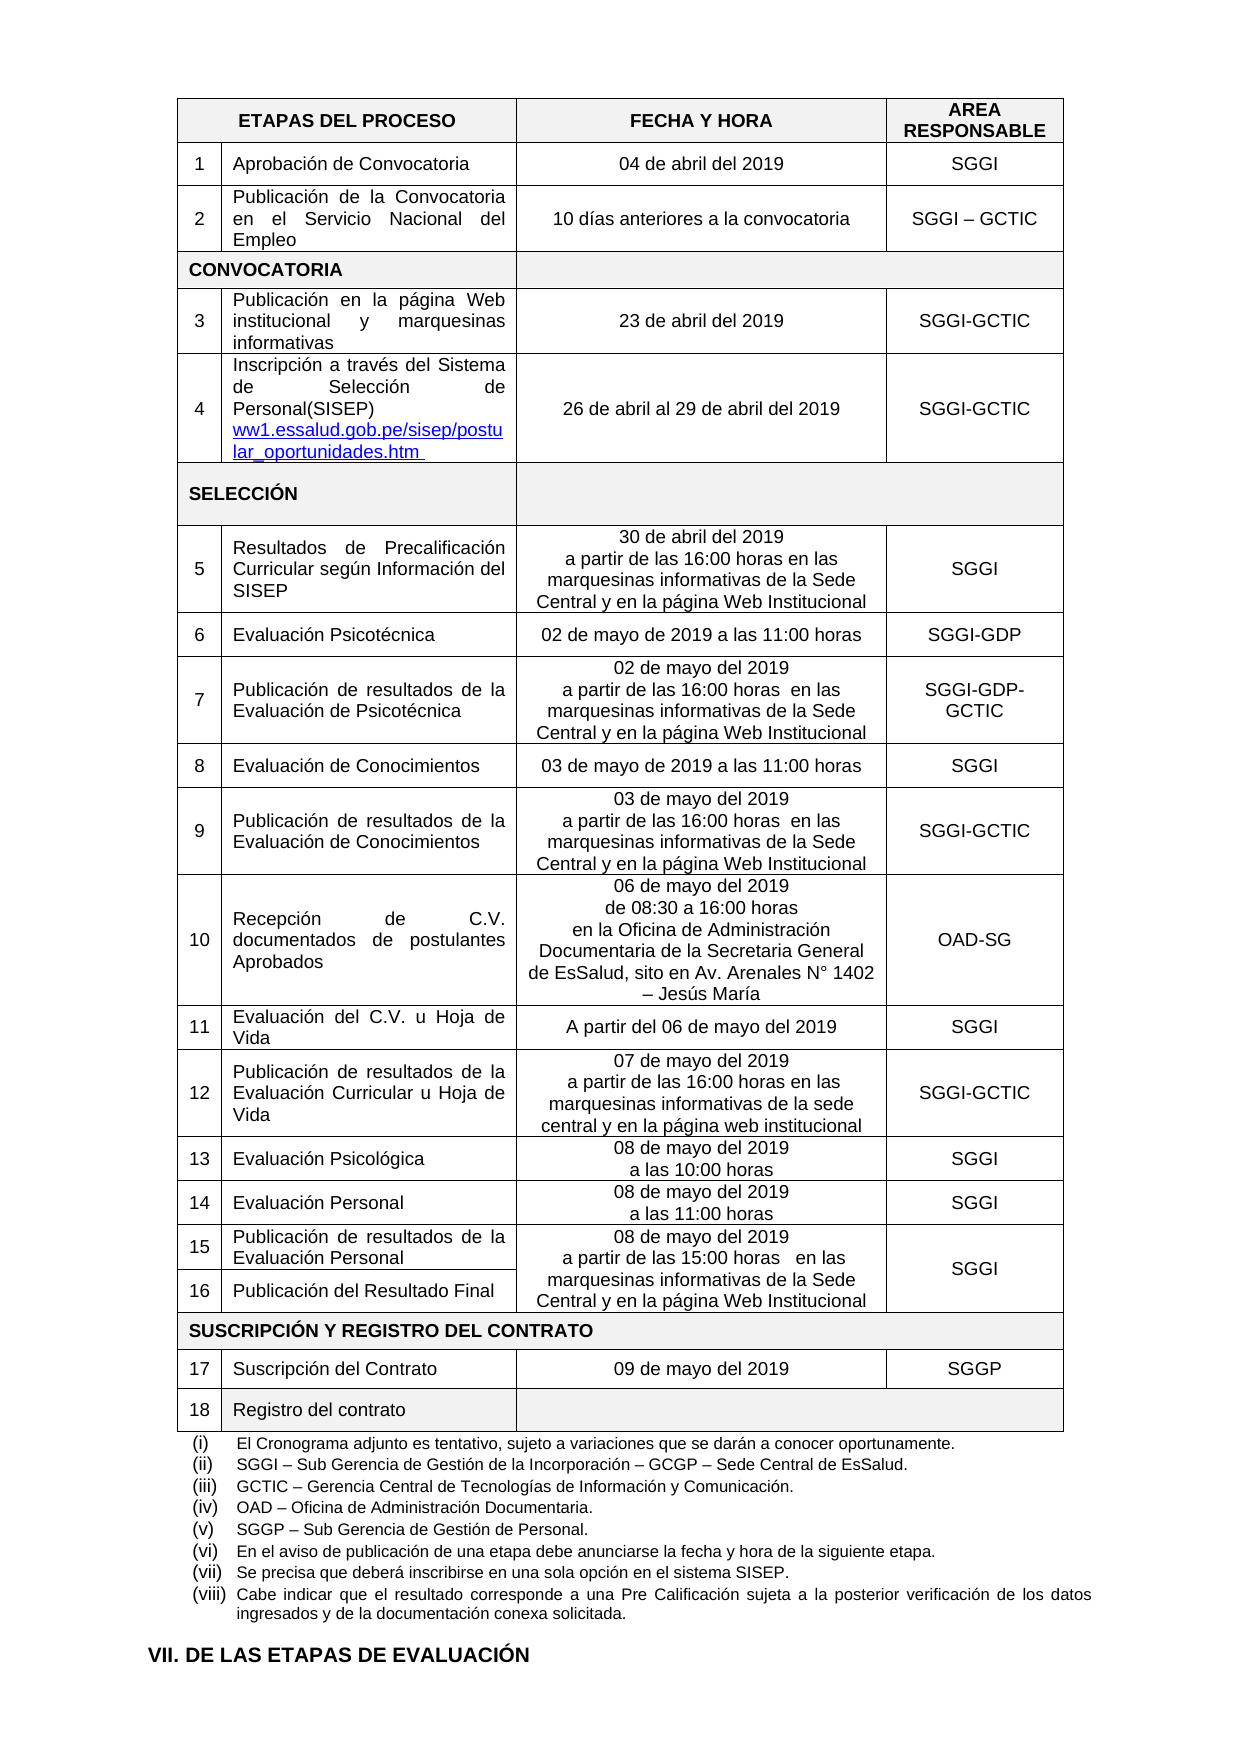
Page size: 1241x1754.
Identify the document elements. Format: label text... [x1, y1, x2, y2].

table_header AREA RESPONSABLE [887, 99, 1063, 142]
table_cell 06 de mayo del 2019 de 08:30 a 16:00 horas en la Oficina de Administración Documentaria de la Secretaria General de EsSalud, sito en Av. Arenales N° 1402 – Jesús María [517, 875, 886, 1004]
table_cell [517, 463, 1063, 525]
table_cell SGGI [887, 1225, 1063, 1312]
table_cell Suscripción del Contrato [222, 1350, 516, 1388]
table_cell 15 [178, 1225, 221, 1268]
table_cell 10 días anteriores a la convocatoria [517, 186, 886, 251]
table_cell 7 [178, 657, 221, 743]
table_cell SGGP [887, 1350, 1063, 1388]
table_cell Registro del contrato [222, 1389, 516, 1431]
table_header ETAPAS DEL PROCESO [178, 99, 516, 142]
table_cell 3 [178, 289, 221, 353]
list En el aviso de publicación de una etapa debe anunciarse la fecha y hora de la siguiente etapa. [192, 1539, 1092, 1561]
table_cell 16 [178, 1270, 221, 1312]
table_cell Evaluación Personal [222, 1181, 516, 1224]
table_cell SGGI [887, 744, 1063, 787]
list SGGP – Sub Gerencia de Gestión de Personal. [192, 1518, 1092, 1539]
table_cell Publicación de la Convocatoria en el Servicio Nacional del Empleo [222, 186, 516, 251]
table_cell 18 [178, 1389, 221, 1431]
table_cell 08 de mayo del 2019 a las 10:00 horas [517, 1137, 886, 1180]
table_cell 08 de mayo del 2019 a partir de las 15:00 horas en las marquesinas informativas de la Sede Central y en la página Web Institucional [517, 1225, 886, 1312]
table_cell 08 de mayo del 2019 a las 11:00 horas [517, 1181, 886, 1224]
table_cell 07 de mayo del 2019 a partir de las 16:00 horas en las marquesinas informativas de la sede central y en la página web institucional [517, 1050, 886, 1136]
table_cell 10 [178, 875, 221, 1004]
table_cell SGGI-GDP-GCTIC [887, 657, 1063, 743]
table_cell Publicación de resultados de la Evaluación Personal [222, 1225, 516, 1268]
list El Cronograma adjunto es tentativo, sujeto a variaciones que se darán a conocer oportunamente. [192, 112, 1092, 1453]
table_cell SGGI [887, 526, 1063, 612]
table_cell SGGI [887, 1137, 1063, 1180]
table_cell Evaluación del C.V. u Hoja de Vida [222, 1006, 516, 1049]
table_cell 13 [178, 1137, 221, 1180]
table_cell Publicación en la página Web institucional y marquesinas informativas [222, 289, 516, 353]
table_cell Evaluación Psicológica [222, 1137, 516, 1180]
table_cell Inscripción a través del Sistema de Selección de Personal(SISEP) ww1.essalud.gob.pe/sisep/postular_oportunidades.htm [222, 354, 516, 462]
list DE LAS ETAPAS DE EVALUACIÓN [148, 1642, 1092, 1666]
table_cell 17 [178, 1350, 221, 1388]
table_cell Evaluación Psicotécnica [222, 613, 516, 656]
table_cell SGGI [887, 1181, 1063, 1224]
table_header FECHA Y HORA [517, 99, 886, 142]
table_cell Publicación de resultados de la Evaluación de Psicotécnica [222, 657, 516, 743]
table_cell SGGI-GCTIC [887, 289, 1063, 353]
list OAD – Oficina de Administración Documentaria. [192, 1496, 1092, 1518]
table_cell 5 [178, 526, 221, 612]
table_cell Aprobación de Convocatoria [222, 143, 516, 185]
table_cell 1 [178, 143, 221, 185]
table_cell Publicación del Resultado Final [222, 1270, 516, 1312]
table_cell [517, 252, 1063, 287]
table_cell 23 de abril del 2019 [517, 289, 886, 353]
table_cell SGGI-GDP [887, 613, 1063, 656]
table_cell Recepción de C.V. documentados de postulantes Aprobados [222, 875, 516, 1004]
list GCTIC – Gerencia Central de Tecnologías de Información y Comunicación. [192, 1475, 1092, 1496]
table_cell Resultados de Precalificación Curricular según Información del SISEP [222, 526, 516, 612]
table_cell 02 de mayo de 2019 a las 11:00 horas [517, 613, 886, 656]
table_cell 09 de mayo del 2019 [517, 1350, 886, 1388]
table_cell 03 de mayo del 2019 a partir de las 16:00 horas en las marquesinas informativas de la Sede Central y en la página Web Institucional [517, 788, 886, 874]
table_cell SGGI-GCTIC [887, 354, 1063, 462]
table_cell Evaluación de Conocimientos [222, 744, 516, 787]
table_cell OAD-SG [887, 875, 1063, 1004]
table_cell 2 [178, 186, 221, 251]
table_cell SELECCIÓN [178, 463, 516, 525]
table_cell SGGI-GCTIC [887, 788, 1063, 874]
list Se precisa que deberá inscribirse en una sola opción en el sistema SISEP. [192, 1561, 1092, 1583]
list SGGI – Sub Gerencia de Gestión de la Incorporación – GCGP – Sede Central de EsSalud. [192, 1453, 1092, 1475]
table_cell [517, 1389, 1063, 1431]
table_cell 14 [178, 1181, 221, 1224]
table_cell A partir del 06 de mayo del 2019 [517, 1006, 886, 1049]
table_cell 11 [178, 1006, 221, 1049]
table_cell 8 [178, 744, 221, 787]
list Cabe indicar que el resultado corresponde a una Pre Calificación sujeta a la posterior verificación de los datos ingresados y de la documentación conexa solicitada. [192, 1583, 1092, 1623]
table_cell 02 de mayo del 2019 a partir de las 16:00 horas en las marquesinas informativas de la Sede Central y en la página Web Institucional [517, 657, 886, 743]
table_cell SGGI [887, 1006, 1063, 1049]
table_cell SUSCRIPCIÓN Y REGISTRO DEL CONTRATO [178, 1313, 1063, 1349]
table_cell 6 [178, 613, 221, 656]
table_cell 04 de abril del 2019 [517, 143, 886, 185]
table_cell Publicación de resultados de la Evaluación de Conocimientos [222, 788, 516, 874]
table_cell 4 [178, 354, 221, 462]
table_cell 12 [178, 1050, 221, 1136]
table_cell Publicación de resultados de la Evaluación Curricular u Hoja de Vida [222, 1050, 516, 1136]
table_cell 9 [178, 788, 221, 874]
table_cell 26 de abril al 29 de abril del 2019 [517, 354, 886, 462]
table_cell 30 de abril del 2019 a partir de las 16:00 horas en las marquesinas informativas de la Sede Central y en la página Web Institucional [517, 526, 886, 612]
table_cell 03 de mayo de 2019 a las 11:00 horas [517, 744, 886, 787]
table_cell SGGI-GCTIC [887, 1050, 1063, 1136]
table_cell SGGI – GCTIC [887, 186, 1063, 251]
table_cell SGGI [887, 143, 1063, 185]
table_cell CONVOCATORIA [178, 252, 516, 287]
